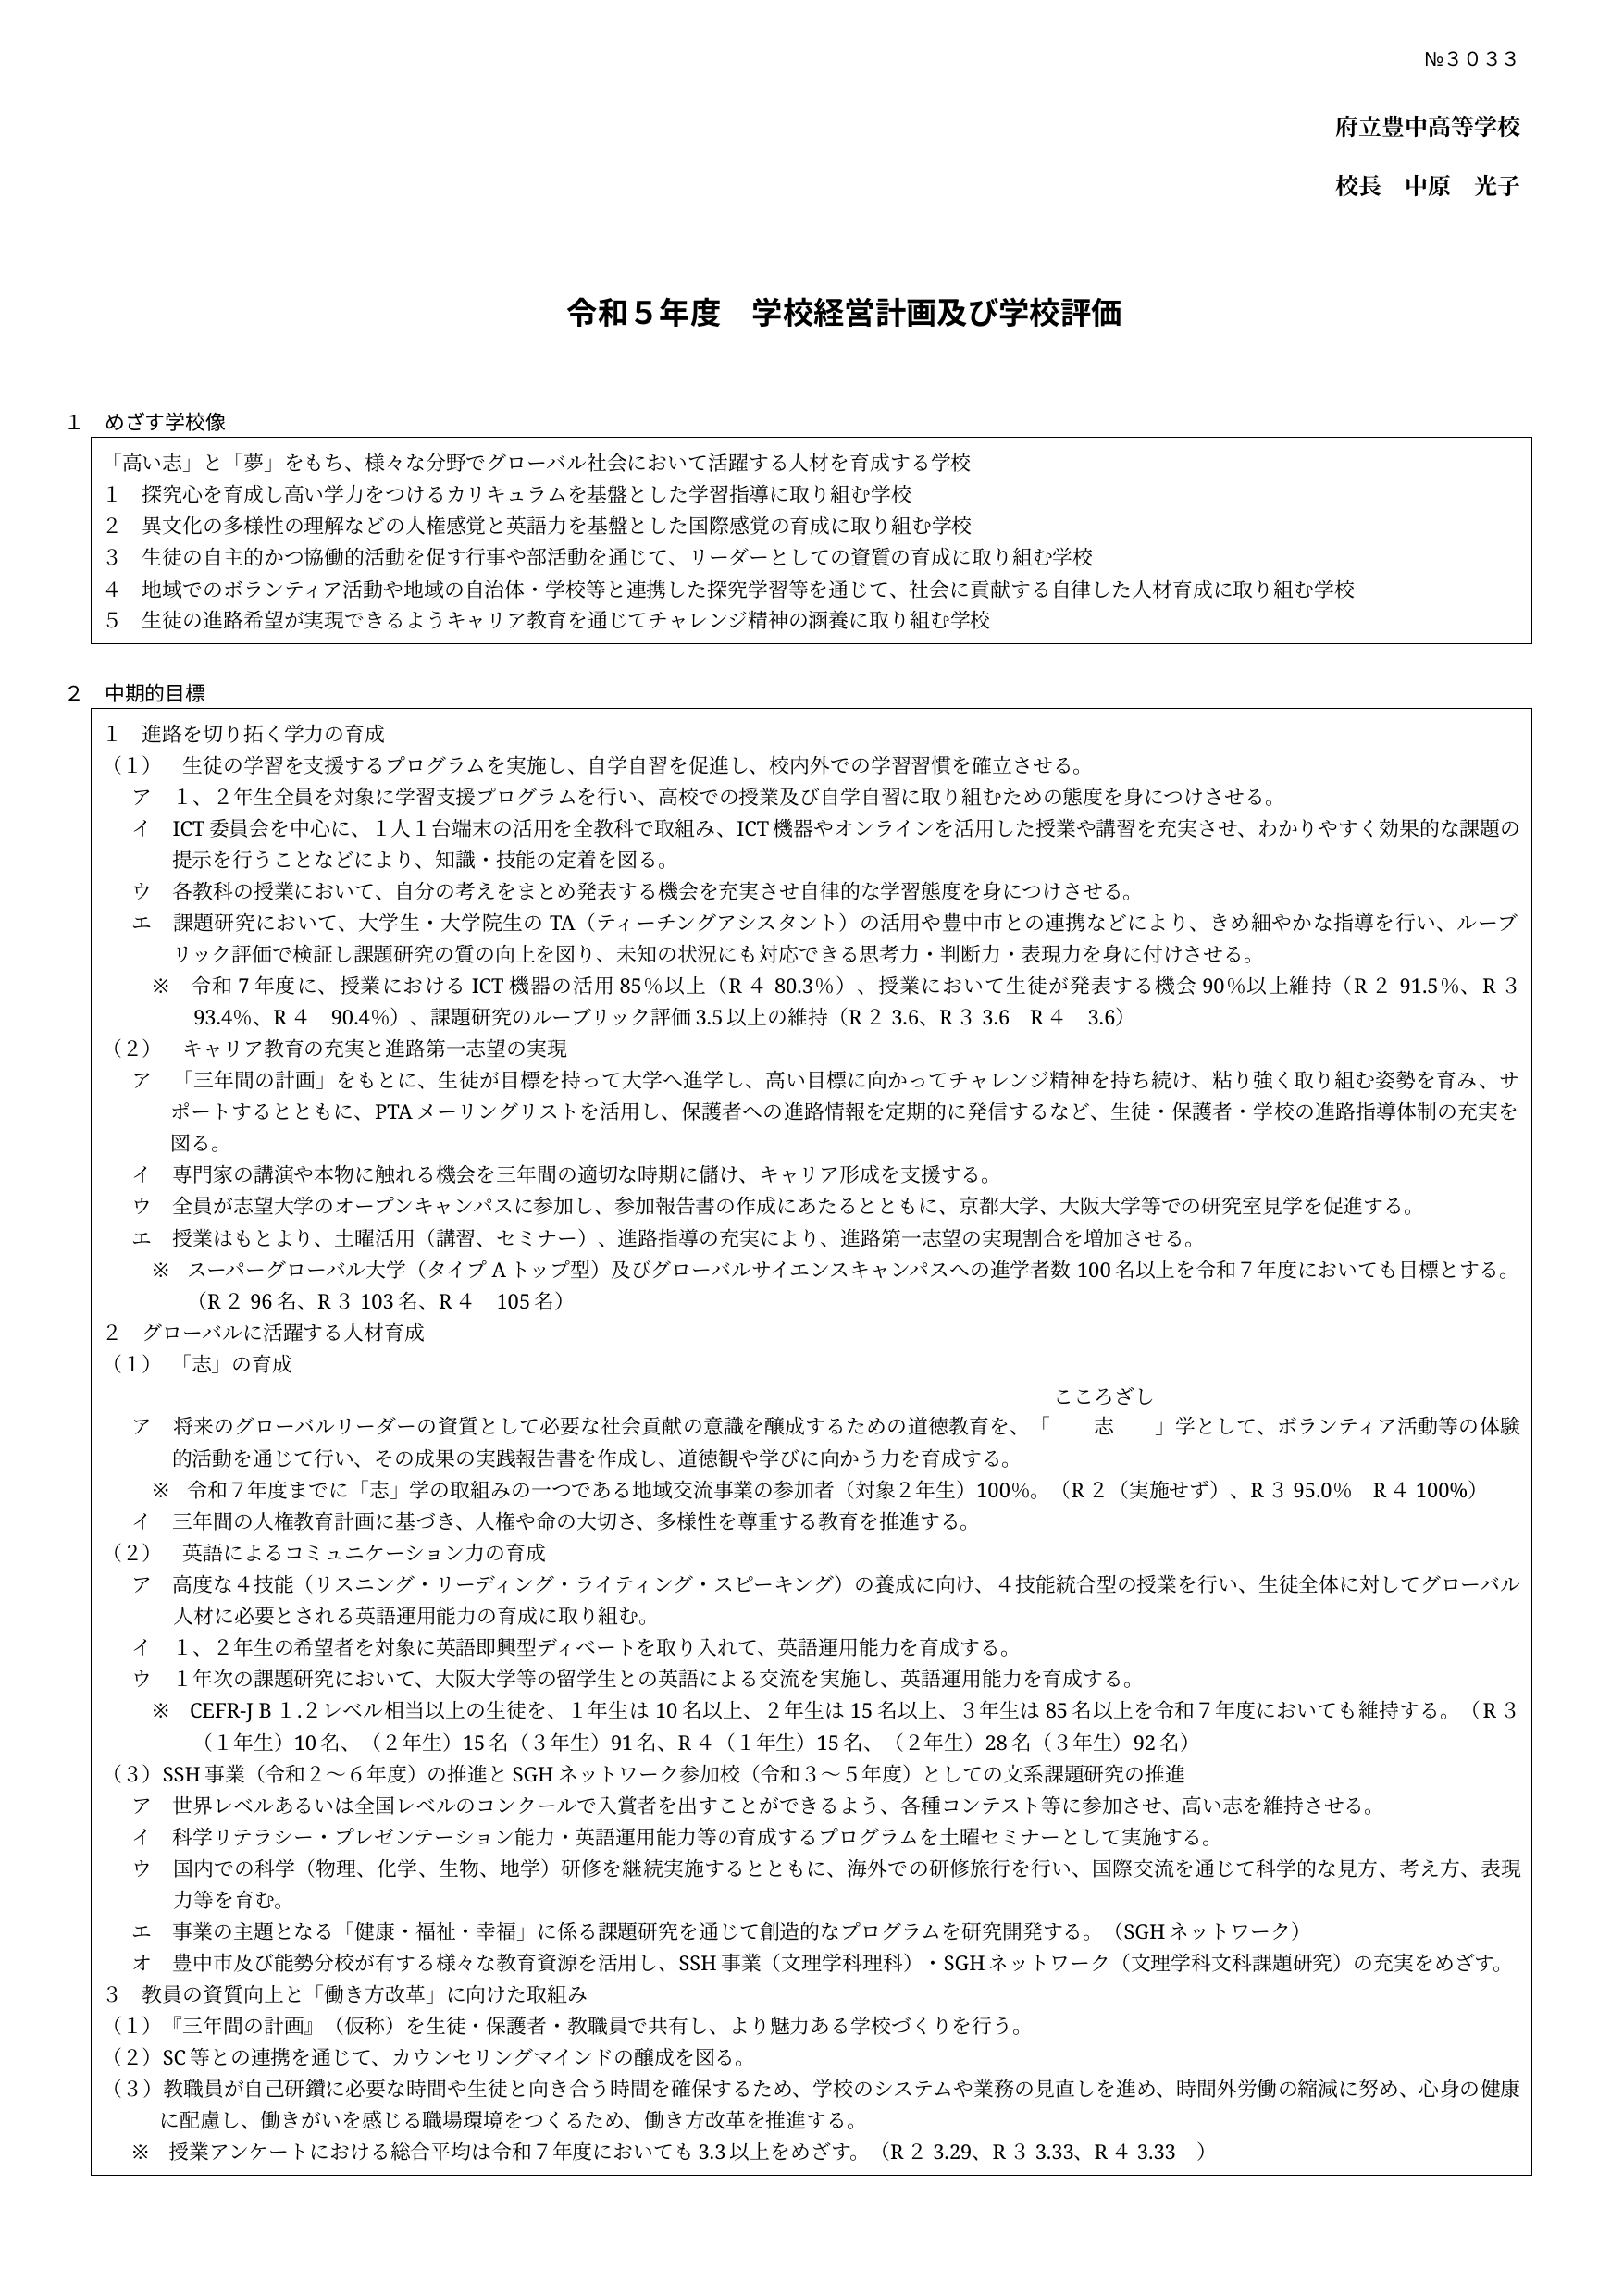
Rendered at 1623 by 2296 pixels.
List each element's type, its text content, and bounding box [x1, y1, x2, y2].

text 校長 中原 光子 [82, 154, 1520, 217]
text １ めざす学校像 [64, 405, 1541, 437]
text ２ 中期的目標 [64, 676, 1541, 707]
table_header 「高い志」と「夢」をもち、様々な分野でグローバル社会において活躍する人材を育成する学校 １ 探究心を育成し高い学力をつけるカリキュラムを基盤とした学習指導に取り組む学校 ２ 異文化の多様性の理解などの人権感覚と英語力を基盤とした国際感覚の育成に取り組む学校 ３ 生徒の自主的かつ協働的活動を促す行事や部活動を通じて、リーダーとしての資質の育成に取り組む学校 ４ 地域でのボランティア活動や地域の自治体・学校等と連携した探究学習等を通じて、社会に貢献する自律した人材育成に取り組む学校 ５ 生徒の進路希望が実現できるようキャリア教育を通じてチャレンジ精神の涵養に取り組む学校 [92, 438, 1531, 643]
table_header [92, 709, 1531, 2175]
text 令和５年度 学校経営計画及び学校評価 [82, 279, 1607, 342]
